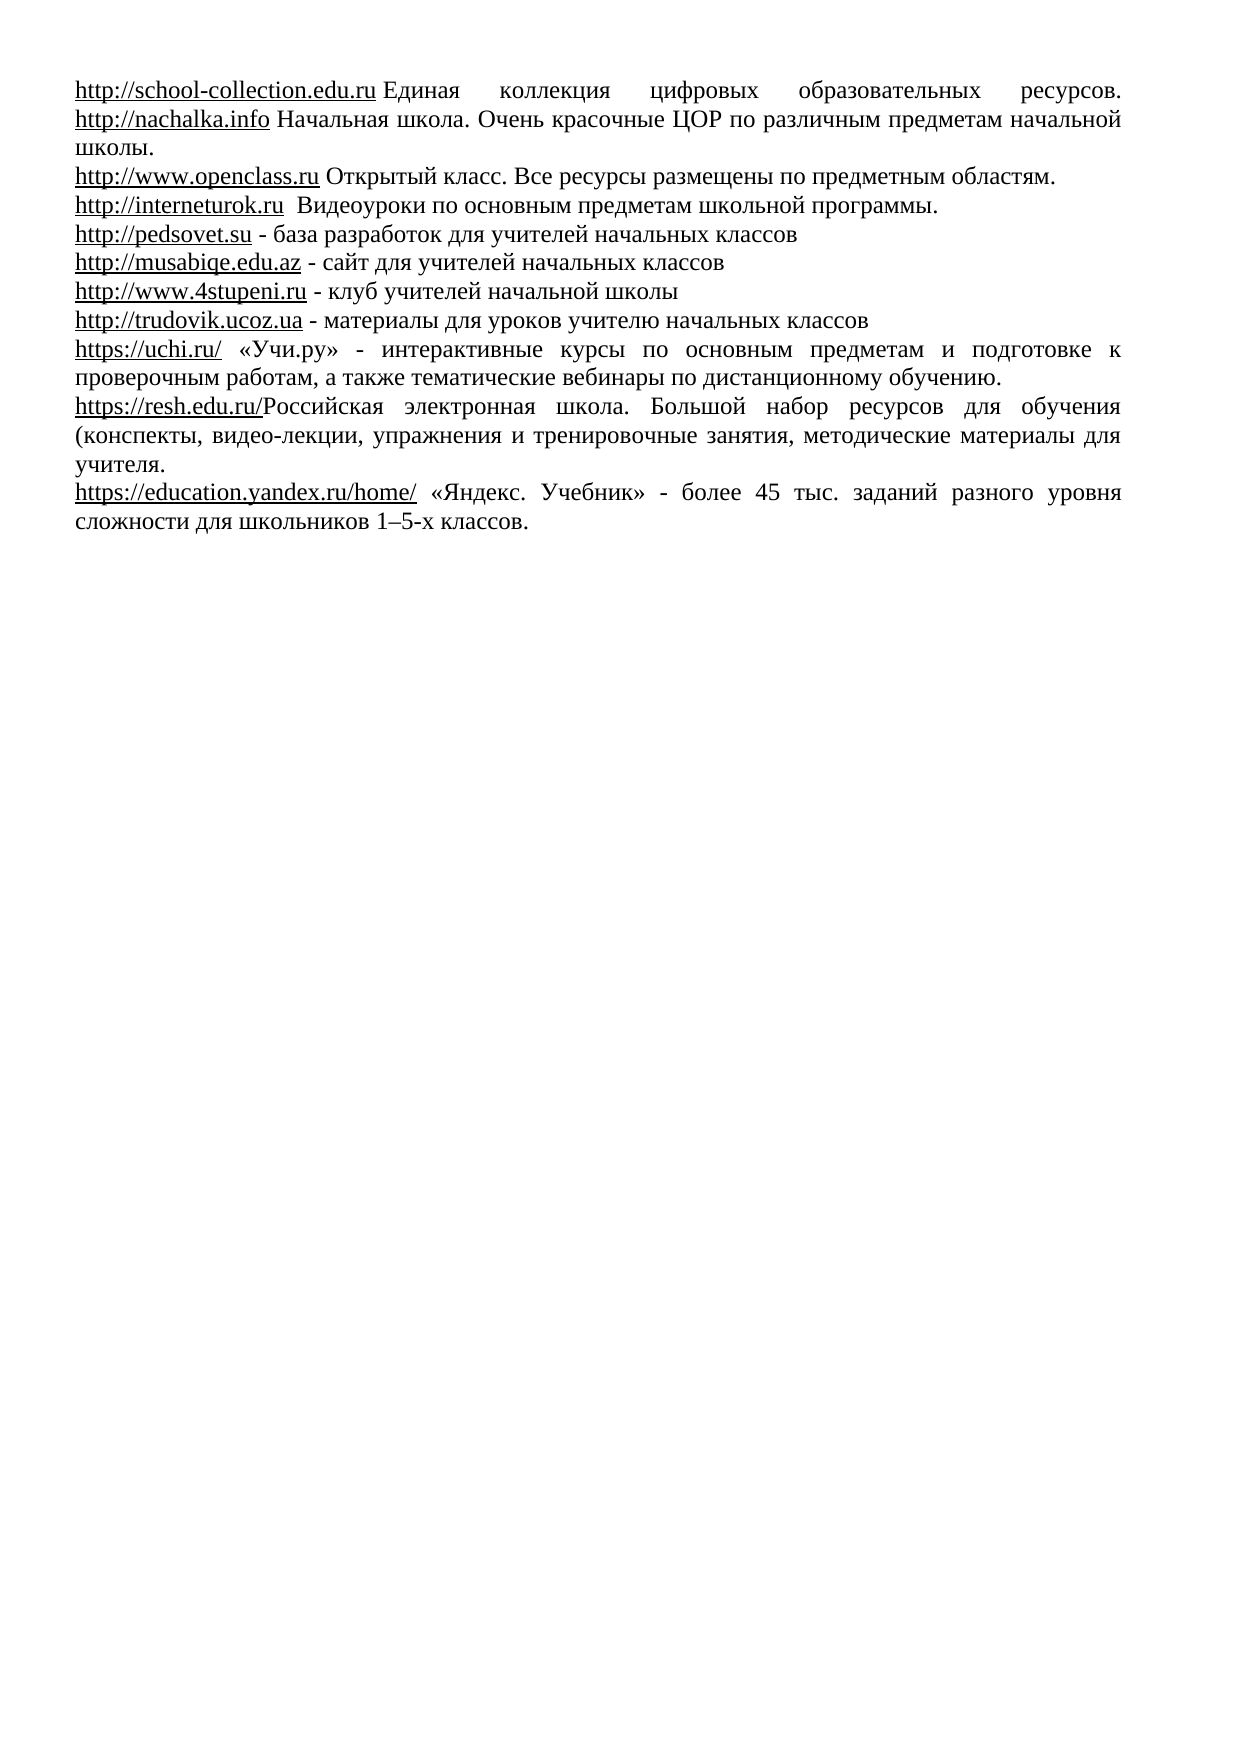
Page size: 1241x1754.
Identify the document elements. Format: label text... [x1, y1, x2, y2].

text https://uchi.ru/ «Учи.ру» - интерактивные курсы по основным предметам и подготовке к проверочным работам, а также тематические вебинары по дистанционному обучению. [75, 334, 1122, 391]
text http://pedsovet.su - база разработок для учителей начальных классов [75, 219, 1122, 247]
text http://musabiqe.edu.az - сайт для учителей начальных классов [75, 247, 1122, 276]
text http://interneturok.ru Видеоуроки по основным предметам школьной программы. [75, 190, 1122, 219]
text http://www.openclass.ru Открытый класс. Все ресурсы размещены по предметным областям. [75, 161, 1122, 190]
text https://education.yandex.ru/home/ «Яндекс. Учебник» - более 45 тыс. заданий разного уровня сложности для школьников 1–5-х классов. [75, 477, 1122, 535]
text http://school-collection.edu.ru Единая коллекция цифровых образовательных ресурсов. http://nachalka.info Начальная школа. Очень красочные ЦОР по различным предметам начальной школы. [75, 75, 1122, 161]
text http://trudovik.ucoz.ua - материалы для уроков учителю начальных классов [75, 305, 1122, 334]
text http://www.4stupeni.ru - клуб учителей начальной школы [75, 276, 1122, 305]
text https://resh.edu.ru/Российская электронная школа. Большой набор ресурсов для обучения (конспекты, видео-лекции, упражнения и тренировочные занятия, методические материалы для учителя. [75, 391, 1122, 477]
